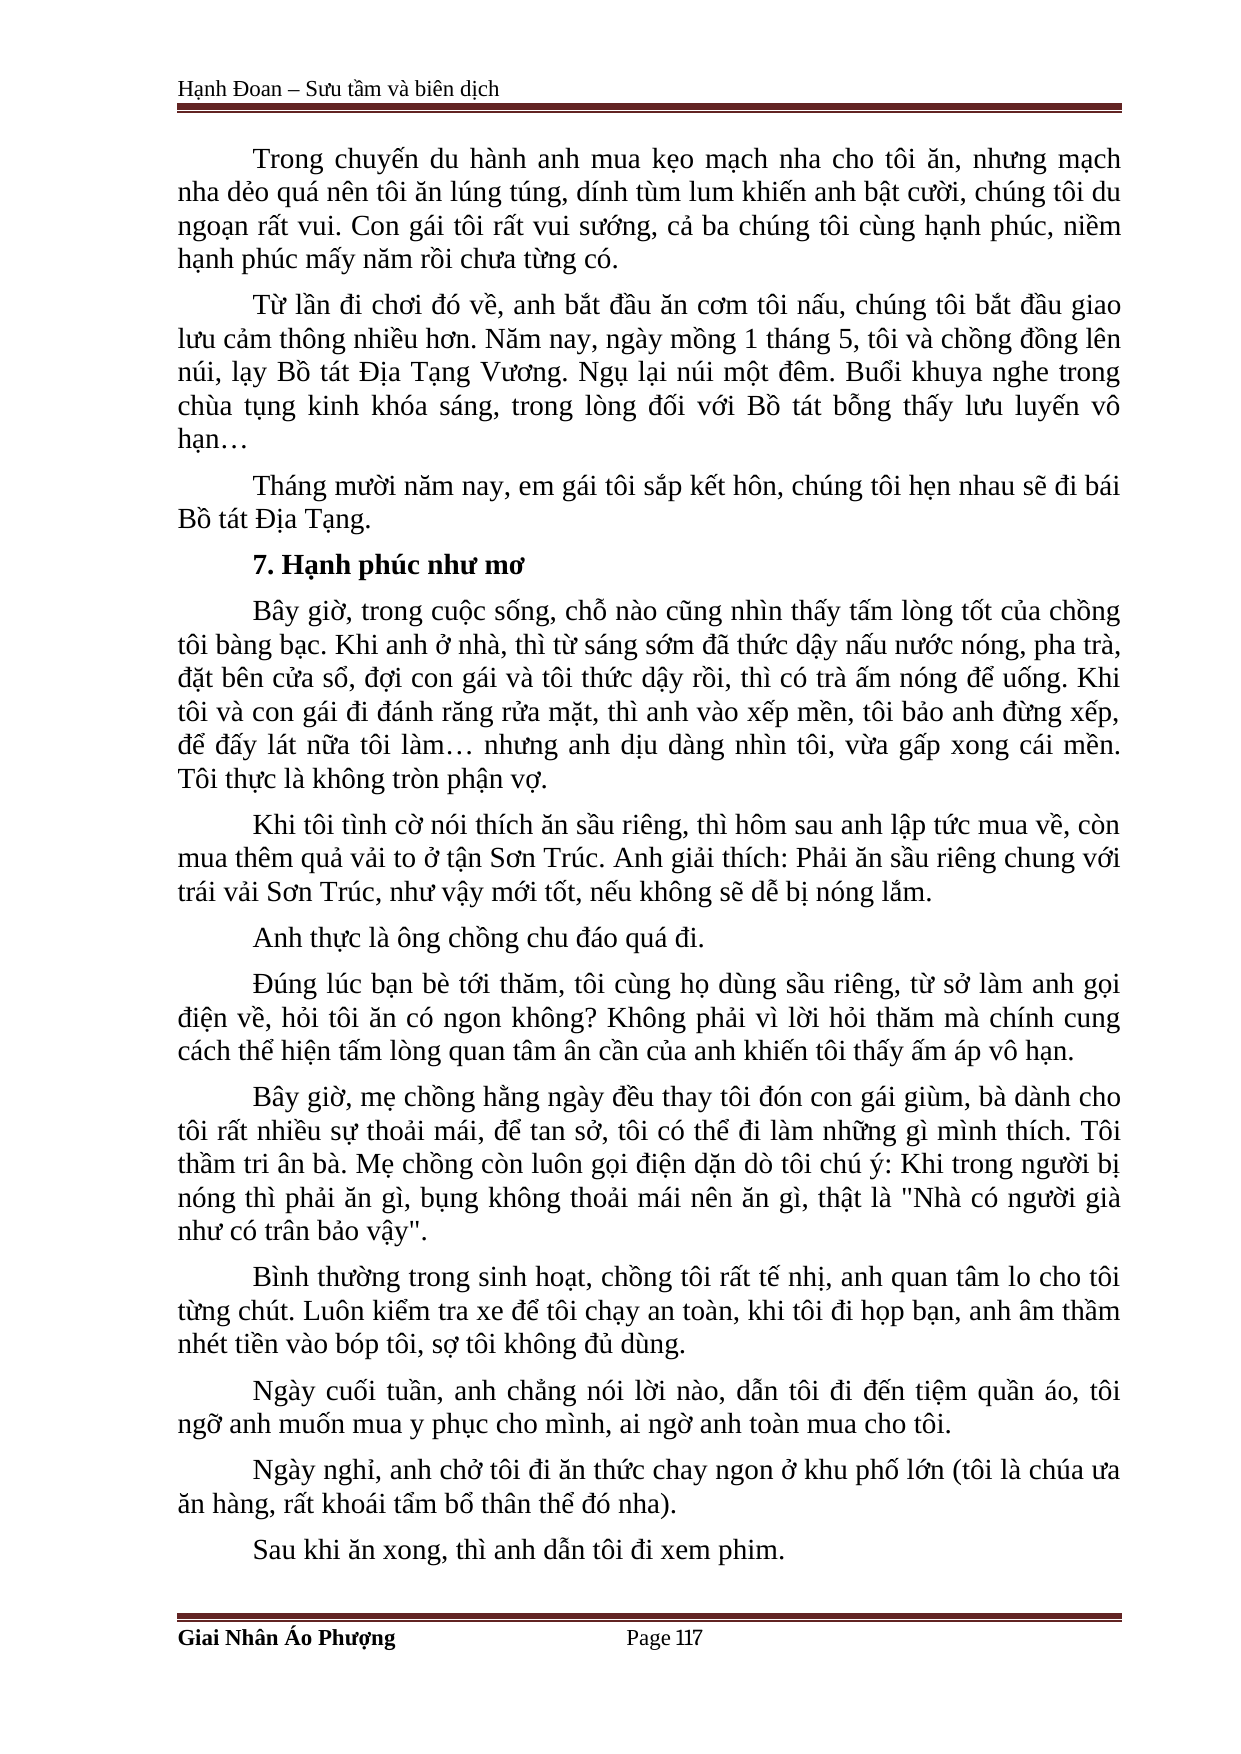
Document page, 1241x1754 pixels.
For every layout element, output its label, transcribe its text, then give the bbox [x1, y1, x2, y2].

text Bây giờ, mẹ chồng hằng ngày đều thay tôi đón con gái giùm, bà dành cho tôi rất nhiều sự thoải mái, để tan sở, tôi có thể đi làm những gì mình thích. Tôi thầm tri ân bà. Mẹ chồng còn luôn gọi điện dặn dò tôi chú ý: Khi trong người bị nóng thì phải ăn gì, bụng không thoải mái nên ăn gì, thật là "Nhà có người già như có trân bảo vậy". [177, 1079, 1122, 1247]
text Bây giờ, trong cuộc sống, chỗ nào cũng nhìn thấy tấm lòng tốt của chồng tôi bàng bạc. Khi anh ở nhà, thì từ sáng sớm đã thức dậy nấu nước nóng, pha trà, đặt bên cửa sổ, đợi con gái và tôi thức dậy rồi, thì có trà ấm nóng để uống. Khi tôi và con gái đi đánh răng rửa mặt, thì anh vào xếp mền, tôi bảo anh đừng xếp, để đấy lát nữa tôi làm… nhưng anh dịu dàng nhìn tôi, vừa gấp xong cái mền. Tôi thực là không tròn phận vợ. [177, 593, 1122, 794]
text Sau khi ăn xong, thì anh dẫn tôi đi xem phim. [177, 1532, 1122, 1565]
text Bình thường trong sinh hoạt, chồng tôi rất tế nhị, anh quan tâm lo cho tôi từng chút. Luôn kiểm tra xe để tôi chạy an toàn, khi tôi đi họp bạn, anh âm thầm nhét tiền vào bóp tôi, sợ tôi không đủ dùng. [177, 1259, 1122, 1360]
text Từ lần đi chơi đó về, anh bắt đầu ăn cơm tôi nấu, chúng tôi bắt đầu giao lưu cảm thông nhiều hơn. Năm nay, ngày mồng 1 tháng 5, tôi và chồng đồng lên núi, lạy Bồ tát Địa Tạng Vương. Ngụ lại núi một đêm. Buổi khuya nghe trong chùa tụng kinh khóa sáng, trong lòng đối với Bồ tát bỗng thấy lưu luyến vô hạn… [177, 287, 1122, 455]
text Ngày cuối tuần, anh chẳng nói lời nào, dẫn tôi đi đến tiệm quần áo, tôi ngỡ anh muốn mua y phục cho mình, ai ngờ anh toàn mua cho tôi. [177, 1373, 1122, 1440]
text Anh thực là ông chồng chu đáo quá đi. [177, 920, 1122, 954]
text Tháng mười năm nay, em gái tôi sắp kết hôn, chúng tôi hẹn nhau sẽ đi bái Bồ tát Địa Tạng. [177, 468, 1122, 535]
text Trong chuyến du hành anh mua kẹo mạch nha cho tôi ăn, nhưng mạch nha dẻo quá nên tôi ăn lúng túng, dính tùm lum khiến anh bật cười, chúng tôi du ngoạn rất vui. Con gái tôi rất vui sướng, cả ba chúng tôi cùng hạnh phúc, niềm hạnh phúc mấy năm rồi chưa từng có. [177, 141, 1122, 275]
text Khi tôi tình cờ nói thích ăn sầu riêng, thì hôm sau anh lập tức mua về, còn mua thêm quả vải to ở tận Sơn Trúc. Anh giải thích: Phải ăn sầu riêng chung với trái vải Sơn Trúc, như vậy mới tốt, nếu không sẽ dễ bị nóng lắm. [177, 807, 1122, 908]
text 7. Hạnh phúc như mơ [177, 547, 1122, 581]
text Ngày nghỉ, anh chở tôi đi ăn thức chay ngon ở khu phố lớn (tôi là chúa ưa ăn hàng, rất khoái tẩm bổ thân thể đó nha). [177, 1452, 1122, 1519]
text Đúng lúc bạn bè tới thăm, tôi cùng họ dùng sầu riêng, từ sở làm anh gọi điện về, hỏi tôi ăn có ngon không? Không phải vì lời hỏi thăm mà chính cung cách thể hiện tấm lòng quan tâm ân cần của anh khiến tôi thấy ấm áp vô hạn. [177, 966, 1122, 1067]
